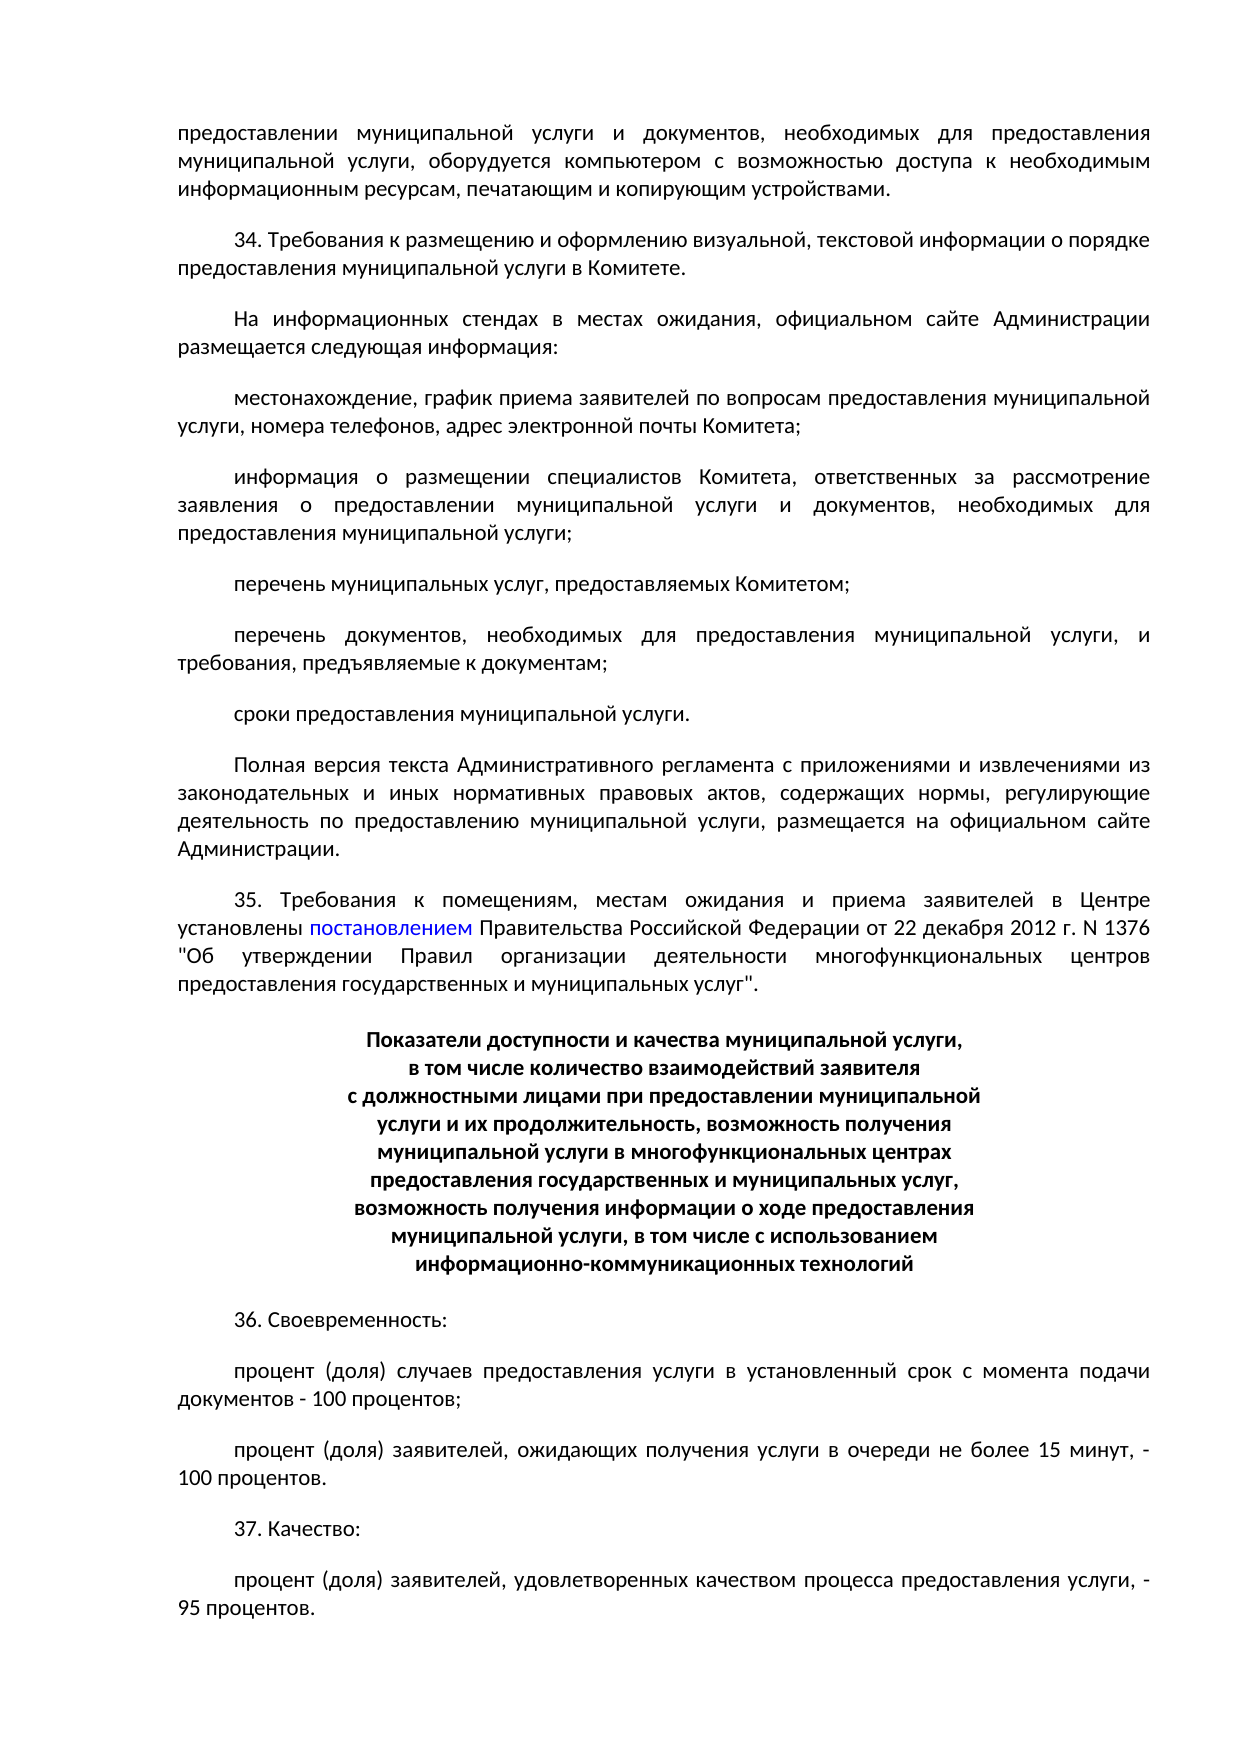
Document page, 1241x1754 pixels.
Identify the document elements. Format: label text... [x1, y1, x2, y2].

title муниципальной услуги, в том числе с использованием [177, 1221, 1152, 1249]
title с должностными лицами при предоставлении муниципальной [177, 1081, 1152, 1109]
text процент (доля) заявителей, ожидающих получения услуги в очереди не более 15 минут, - 100 процентов. [177, 1435, 1152, 1491]
text перечень документов, необходимых для предоставления муниципальной услуги, и требования, предъявляемые к документам; [177, 620, 1152, 676]
text процент (доля) случаев предоставления услуги в установленный срок с момента подачи документов - 100 процентов; [177, 1356, 1152, 1412]
text 34. Требования к размещению и оформлению визуальной, текстовой информации о порядке предоставления муниципальной услуги в Комитете. [177, 225, 1152, 281]
title возможность получения информации о ходе предоставления [177, 1193, 1152, 1221]
text 35. Требования к помещениям, местам ожидания и приема заявителей в Центре установлены постановлением Правительства Российской Федерации от 22 декабря 2012 г. N 1376 "Об утверждении Правил организации деятельности многофункциональных центров предоставления государственных и муниципальных услуг". [177, 885, 1152, 997]
title услуги и их продолжительность, возможность получения [177, 1109, 1152, 1137]
text местонахождение, график приема заявителей по вопросам предоставления муниципальной услуги, номера телефонов, адрес электронной почты Комитета; [177, 383, 1152, 439]
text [177, 118, 1152, 202]
text 37. Качество: [177, 1514, 1152, 1542]
text Полная версия текста Административного регламента с приложениями и извлечениями из законодательных и иных нормативных правовых актов, содержащих нормы, регулирующие деятельность по предоставлению муниципальной услуги, размещается на официальном сайте Администрации. [177, 750, 1152, 862]
title информационно-коммуникационных технологий [177, 1249, 1152, 1277]
text перечень муниципальных услуг, предоставляемых Комитетом; [177, 569, 1152, 597]
title в том числе количество взаимодействий заявителя [177, 1053, 1152, 1081]
title предоставления государственных и муниципальных услуг, [177, 1165, 1152, 1193]
text информация о размещении специалистов Комитета, ответственных за рассмотрение заявления о предоставлении муниципальной услуги и документов, необходимых для предоставления муниципальной услуги; [177, 462, 1152, 546]
text На информационных стендах в местах ожидания, официальном сайте Администрации размещается следующая информация: [177, 304, 1152, 360]
title Показатели доступности и качества муниципальной услуги, [177, 1025, 1152, 1053]
title муниципальной услуги в многофункциональных центрах [177, 1137, 1152, 1165]
text сроки предоставления муниципальной услуги. [177, 699, 1152, 727]
text 36. Своевременность: [177, 1305, 1152, 1333]
text процент (доля) заявителей, удовлетворенных качеством процесса предоставления услуги, - 95 процентов. [177, 1565, 1152, 1621]
